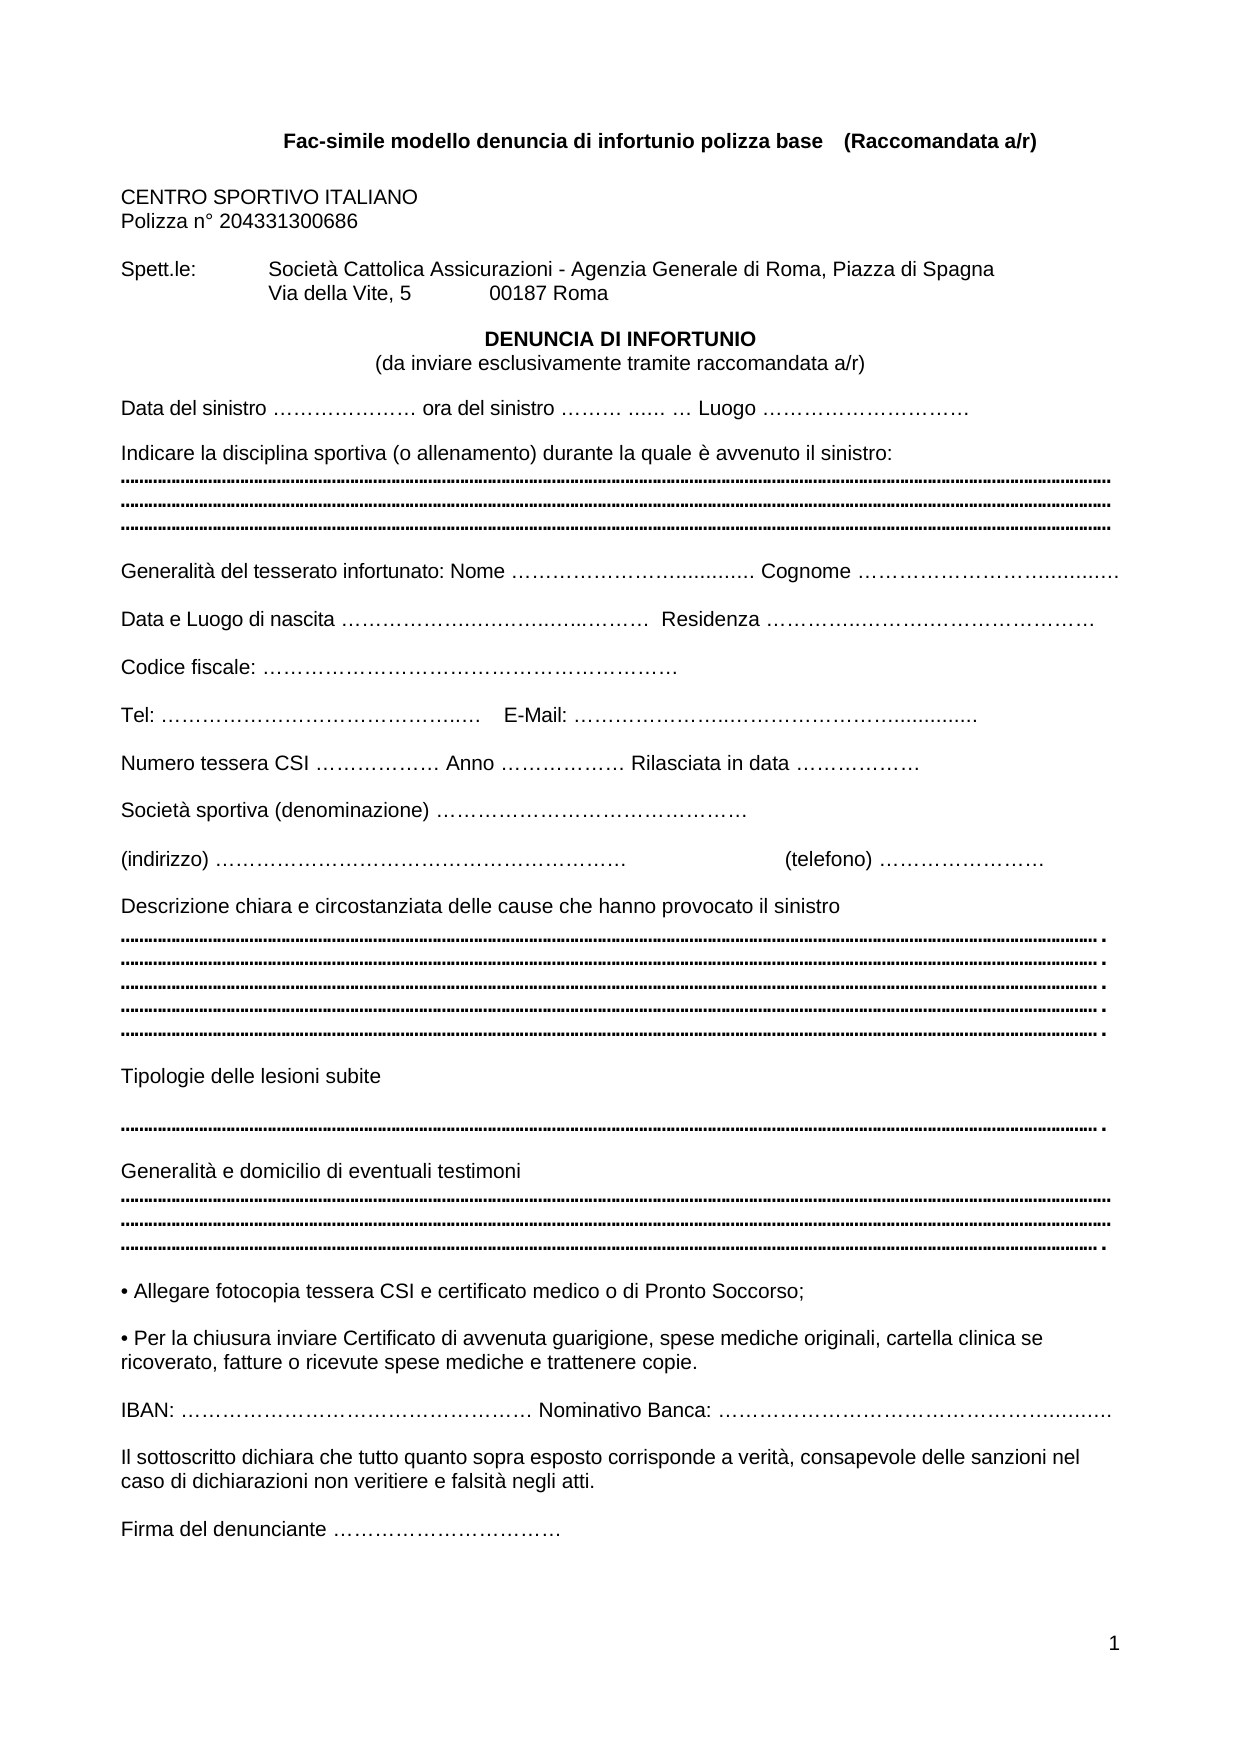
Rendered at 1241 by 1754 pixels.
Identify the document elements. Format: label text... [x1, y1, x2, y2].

text Generalità del tesserato infortunato: Nome …………………… Cognome ……………………… [121, 540, 1120, 588]
text Generalità e domicilio di eventuali testimoni [121, 1160, 1120, 1184]
text Numero tessera CSI ……………… Anno ……………… Rilasciata in data ……………… [121, 732, 1120, 779]
text Codice fiscale: …………………………………………………… [121, 636, 1120, 684]
text ……………………………………………………………………………………………………………………………………………………………………………………………… [121, 512, 1120, 535]
text Tipologie delle lesioni subite [121, 1065, 1120, 1089]
text ……………………………………………………………………………………………………………………………………………………………………………………………. [121, 994, 1120, 1018]
text Tel: ……………………………………..… E-Mail: …………………..…………………… [121, 684, 1120, 732]
text Data e Luogo di nascita ……………… …..…...……… Residenza …………..……….…………………… [121, 588, 1120, 636]
text ……………………………………………………………………………………………………………………………………………………………………………………………………………………………………………………………………………………………………………………………………………………………………………………………………………………………………………………………………………………………………………………………………………………………………………………………. [121, 1184, 1120, 1256]
text (da inviare esclusivamente tramite raccomandata a/r) [121, 351, 1120, 375]
text ……………………………………………………………………………………………………………………………………………………………………………………………. [121, 1112, 1120, 1136]
text DENUNCIA DI INFORTUNIO [121, 327, 1120, 351]
text Fac-simile modello denuncia di infortunio polizza base (Raccomandata a/r) [2, 99, 1240, 161]
text ……………………………………………………………………………………………………………………………………………………………………………………………. [121, 971, 1120, 994]
text IBAN: …………………………………………… Nominativo Banca: ………………………………………… [121, 1398, 1120, 1422]
text Via della Vite, 5 00187 Roma [268, 281, 1120, 305]
text (indirizzo) …………………………………………………… (telefono) …………………… [121, 828, 1120, 876]
text Indicare la disciplina sportiva (o allenamento) durante la quale è avvenuto il sinistro: [121, 441, 1120, 465]
text ……………………………………………………………………………………………………………………………………………………………………………………………. [121, 1018, 1120, 1041]
text Firma del denunciante …………………………… [121, 1517, 1120, 1541]
text ……………………………………………………………………………………………………………………………………………………………………………………………. [121, 923, 1120, 947]
text Spett.le: Società Cattolica Assicurazioni - Agenzia Generale di Roma, Piazza di Spagna [121, 257, 1120, 281]
text CENTRO SPORTIVO ITALIANO Polizza n° 204331300686 [121, 185, 490, 233]
text ……………………………………………………………………………………………………………………………………………………………………………………………………………………………………………………………………………………………………………………………………………………………………………………………… [121, 465, 1120, 512]
text Il sottoscritto dichiara che tutto quanto sopra esposto corrisponde a verità, consapevole delle sanzioni nel caso di dichiarazioni non veritiere e falsità negli atti. [121, 1445, 1120, 1493]
text Società sportiva (denominazione) ……………………………………… [121, 780, 1120, 827]
text Descrizione chiara e circostanziata delle cause che hanno provocato il sinistro [121, 876, 1120, 923]
text Data del sinistro ………………… ora del sinistro ……… … Luogo ………………………… [121, 396, 1120, 420]
list Per la chiusura inviare Certificato di avvenuta guarigione, spese mediche originali, cartella clinica se ricoverato, fatture o ricevute spese mediche e trattenere copie. [121, 1326, 1120, 1374]
list Allegare fotocopia tessera CSI e certificato medico o di Pronto Soccorso; [121, 1279, 1120, 1303]
text ……………………………………………………………………………………………………………………………………………………………………………………………. [121, 947, 1120, 971]
